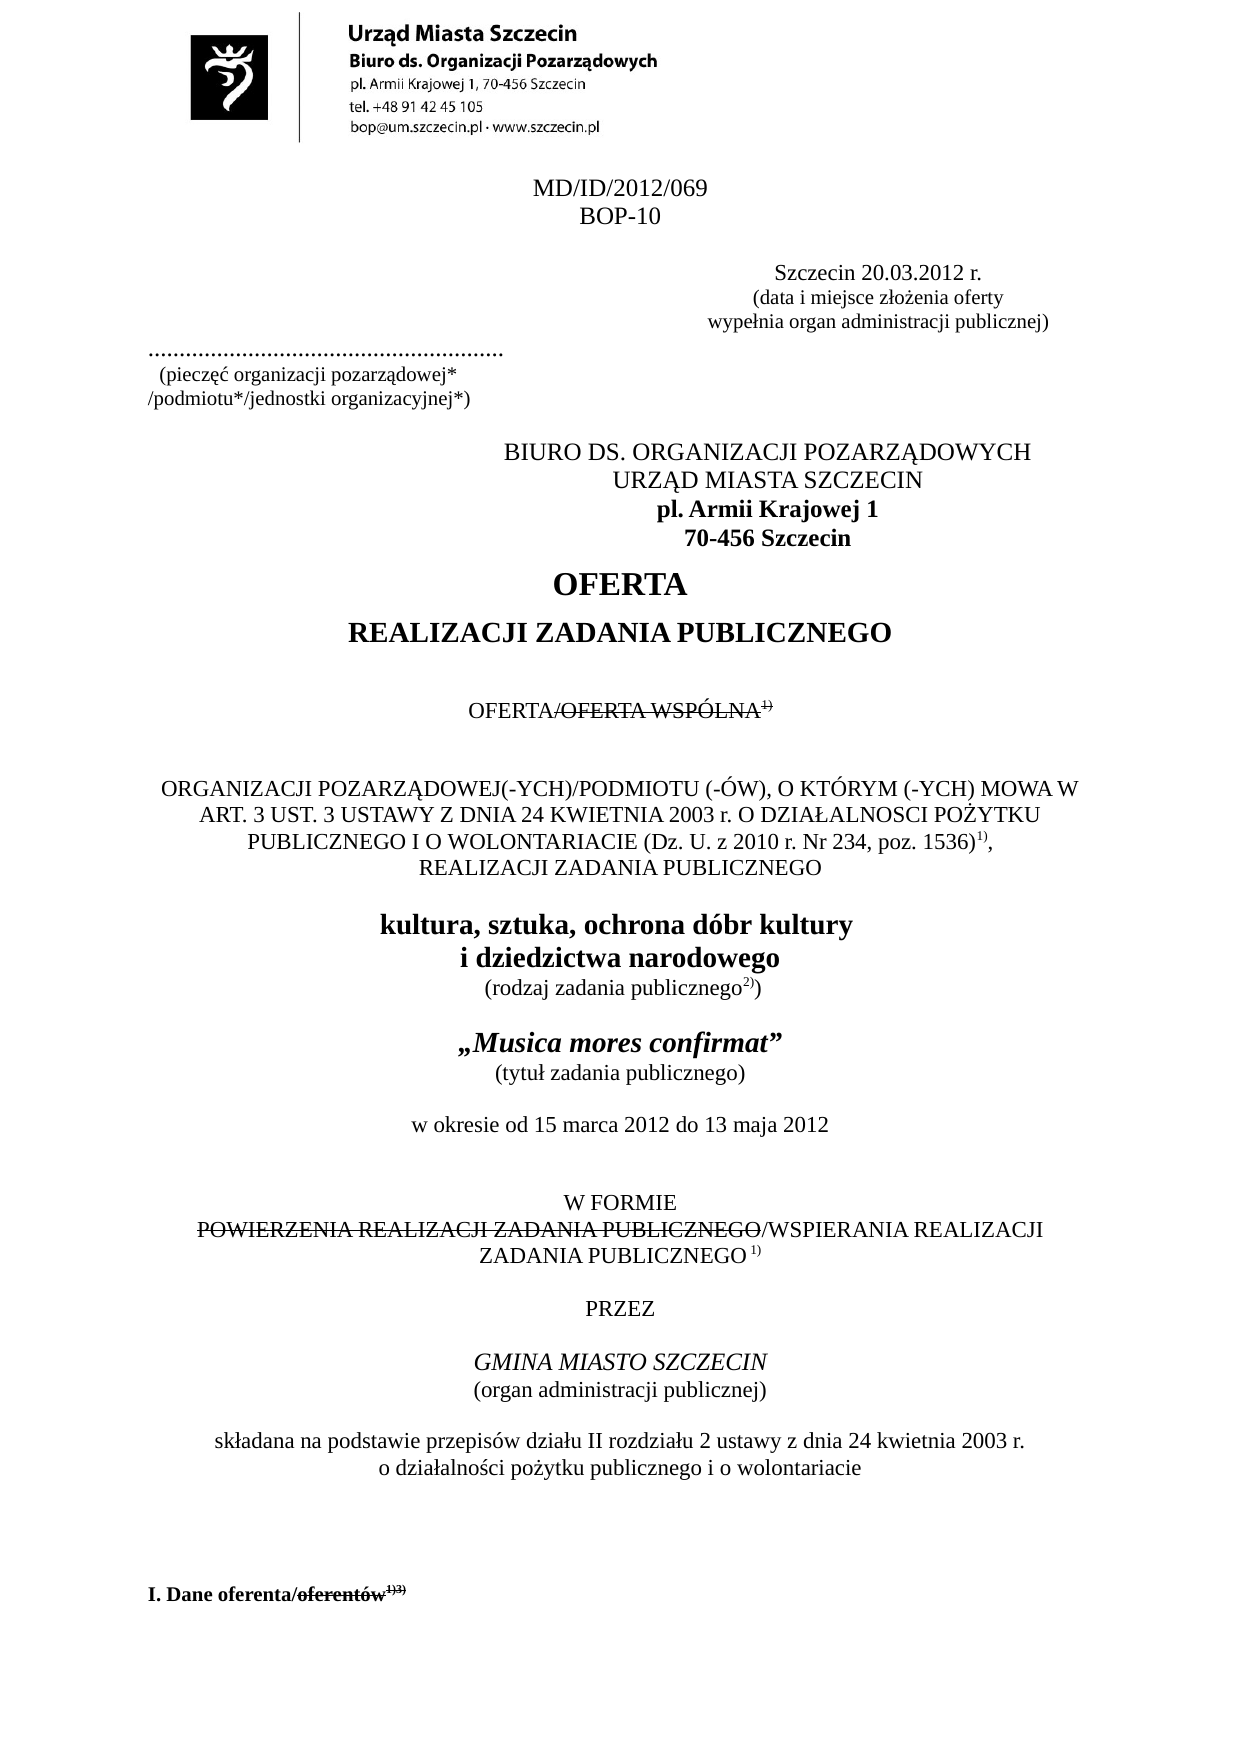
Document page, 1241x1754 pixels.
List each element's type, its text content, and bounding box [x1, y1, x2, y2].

subtitle 70-456 Szczecin [443, 523, 1093, 552]
text (rodzaj zadania publicznego2)) [148, 974, 1093, 1000]
text REALIZACJI ZADANIA PUBLICZNEGO [148, 854, 1093, 881]
text „Musica mores confirmat” [148, 1025, 1093, 1059]
text (data i miejsce złożenia oferty [590, 285, 1093, 309]
text składana na podstawie przepisów działu II rozdziału 2 ustawy z dnia 24 kwietnia 2003 r. [148, 1427, 1093, 1454]
text URZĄD MIASTA SZCZECIN [443, 465, 1093, 494]
text o działalności pożytku publicznego i o wolontariacie [148, 1454, 1093, 1480]
text PRZEZ [148, 1295, 1093, 1321]
text OFERTA/OFERTA WSPÓLNA1) [148, 697, 1093, 724]
subtitle pl. Armii Krajowej 1 [443, 494, 1093, 523]
picture [147, 0, 1085, 156]
text w okresie od 15 marca 2012 do 13 maja 2012 [148, 1112, 1093, 1138]
text /podmiotu*/jednostki organizacyjnej*) [148, 386, 1093, 410]
text kultura, sztuka, ochrona dóbr kultury i dziedzictwa narodowego [148, 907, 1093, 974]
text wypełnia organ administracji publicznej) [590, 309, 1093, 333]
text I. Dane oferenta/oferentów1)3) [148, 1582, 1093, 1606]
text BIURO DS. ORGANIZACJI POZARZĄDOWYCH [443, 437, 1093, 465]
text REALIZACJI ZADANIA PUBLICZNEGO [148, 615, 1093, 648]
text GMINA MIASTO SZCZECIN [148, 1347, 1093, 1376]
text OFERTA [148, 564, 1093, 602]
text ......................................................... [148, 333, 1093, 362]
text (organ administracji publicznej) [148, 1376, 1093, 1402]
text ORGANIZACJI POZARZĄDOWEJ(-YCH)/PODMIOTU (-ÓW), O KTÓRYM (-YCH) MOWA W ART. 3 UST. 3 USTAWY Z DNIA 24 KWIETNIA 2003 r. O DZIAŁALNOSCI POŻYTKU PUBLICZNEGO I O WOLONTARIACIE (Dz. U. z 2010 r. Nr 234, poz. 1536)1), [148, 775, 1093, 854]
text W FORMIE [148, 1189, 1093, 1216]
text MD/ID/2012/069 [148, 173, 1093, 201]
text (pieczęć organizacji pozarządowej* [148, 362, 1093, 386]
text BOP-10 [148, 201, 1093, 230]
text Szczecin 20.03.2012 r. [590, 259, 1093, 285]
text POWIERZENIA REALIZACJI ZADANIA PUBLICZNEGO/WSPIERANIA REALIZACJI ZADANIA PUBLICZNEGO 1) [148, 1216, 1093, 1268]
text (tytuł zadania publicznego) [148, 1059, 1093, 1085]
